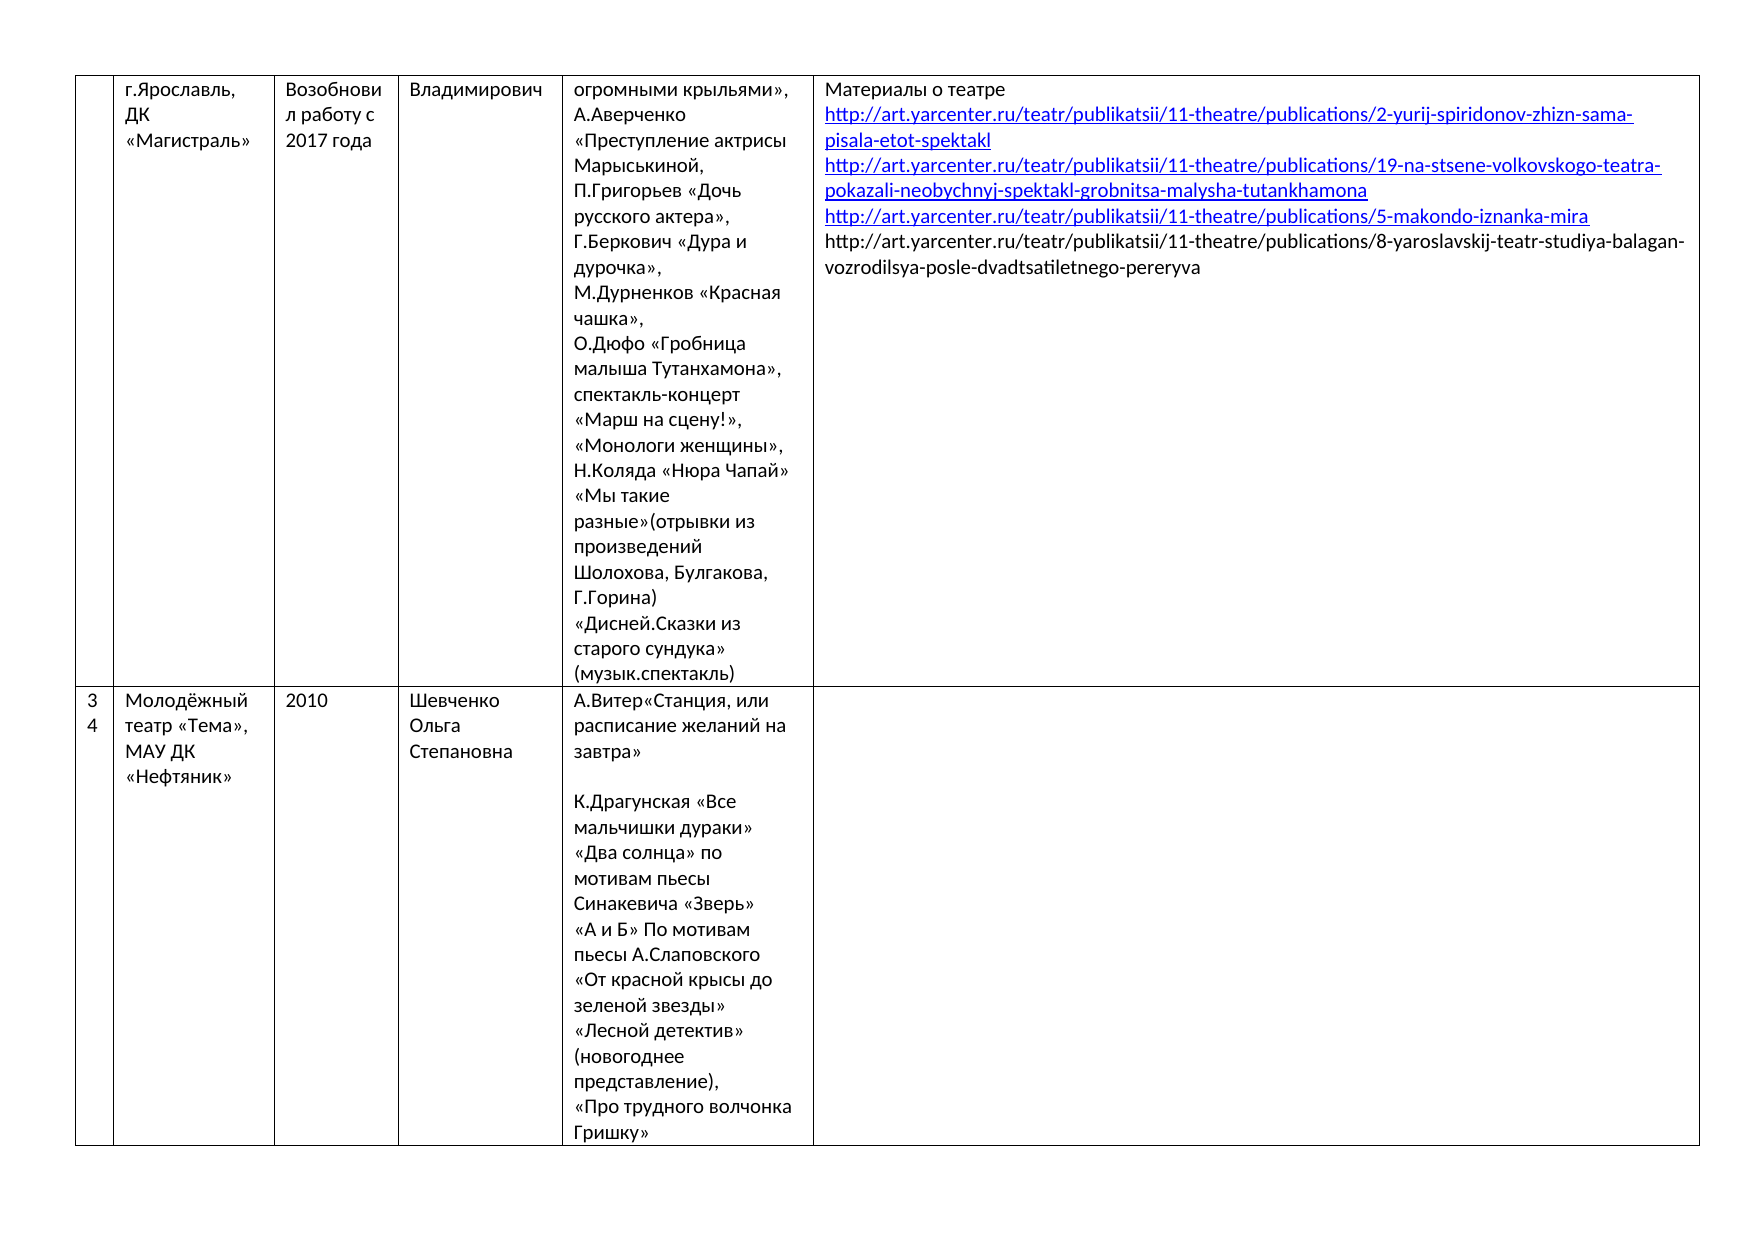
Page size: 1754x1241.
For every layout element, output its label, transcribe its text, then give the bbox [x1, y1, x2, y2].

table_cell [399, 687, 562, 1144]
table_cell 34 [76, 687, 113, 1144]
table_cell [814, 687, 1699, 1144]
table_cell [814, 76, 1699, 686]
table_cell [114, 687, 274, 1144]
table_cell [275, 76, 398, 686]
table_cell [563, 76, 813, 686]
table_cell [114, 76, 274, 686]
table_cell 2010 [275, 687, 398, 1144]
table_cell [563, 687, 813, 1144]
table_cell 33 [76, 76, 113, 686]
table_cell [399, 76, 562, 686]
